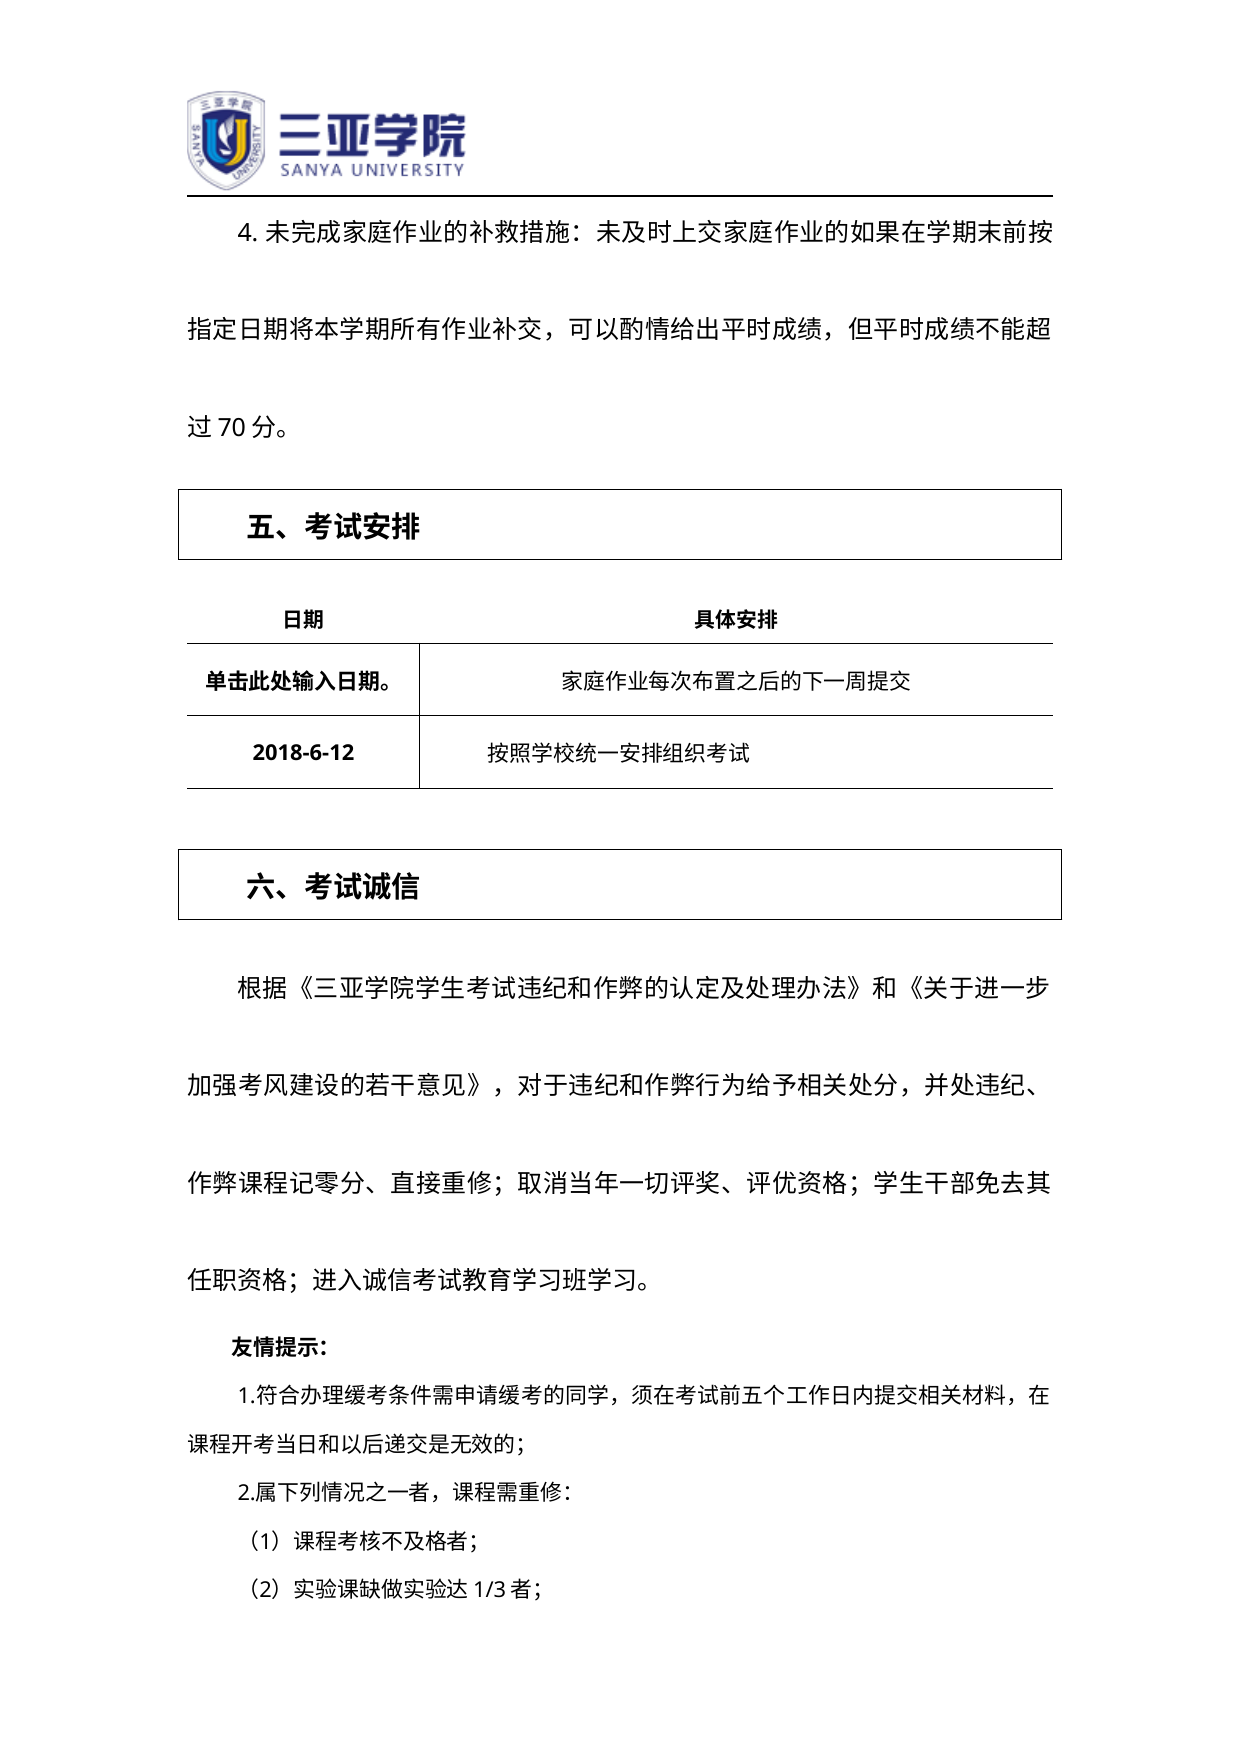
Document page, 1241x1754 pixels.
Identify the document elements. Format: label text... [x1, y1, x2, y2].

table_header 具体安排 [419, 594, 1053, 643]
text 根据《三亚学院学生考试违纪和作弊的认定及处理办法》和《关于进一步加强考风建设的若干意见》，对于违纪和作弊行为给予相关处分，并处违纪、作弊课程记零分、直接重修；取消当年一切评奖、评优资格；学生干部免去其任职资格；进入诚信考试教育学习班学习。 [187, 954, 1053, 1311]
text 五、考试安排 [179, 490, 1061, 559]
picture [187, 88, 484, 194]
text 1.符合办理缓考条件需申请缓考的同学，须在考试前五个工作日内提交相关材料，在课程开考当日和以后递交是无效的； [187, 1378, 1053, 1459]
text （2）实验课缺做实验达1/3者； [187, 1572, 1053, 1604]
text （1）课程考核不及格者； [187, 1523, 1053, 1556]
table_cell 2018-6-12 [187, 716, 419, 788]
text 4. 未完成家庭作业的补救措施：未及时上交家庭作业的如果在学期末前按指定日期将本学期所有作业补交，可以酌情给出平时成绩，但平时成绩不能超过70分。 [187, 198, 1053, 458]
table_header 日期 [187, 594, 419, 643]
text 友情提示： [187, 1329, 1053, 1362]
text 2.属下列情况之一者，课程需重修： [187, 1475, 1053, 1507]
table_cell 单击此处输入日期。 [187, 644, 419, 715]
text 六、考试诚信 [179, 850, 1061, 919]
table_cell 按照学校统一安排组织考试 [420, 716, 1053, 788]
table_cell 家庭作业每次布置之后的下一周提交 [420, 644, 1053, 715]
